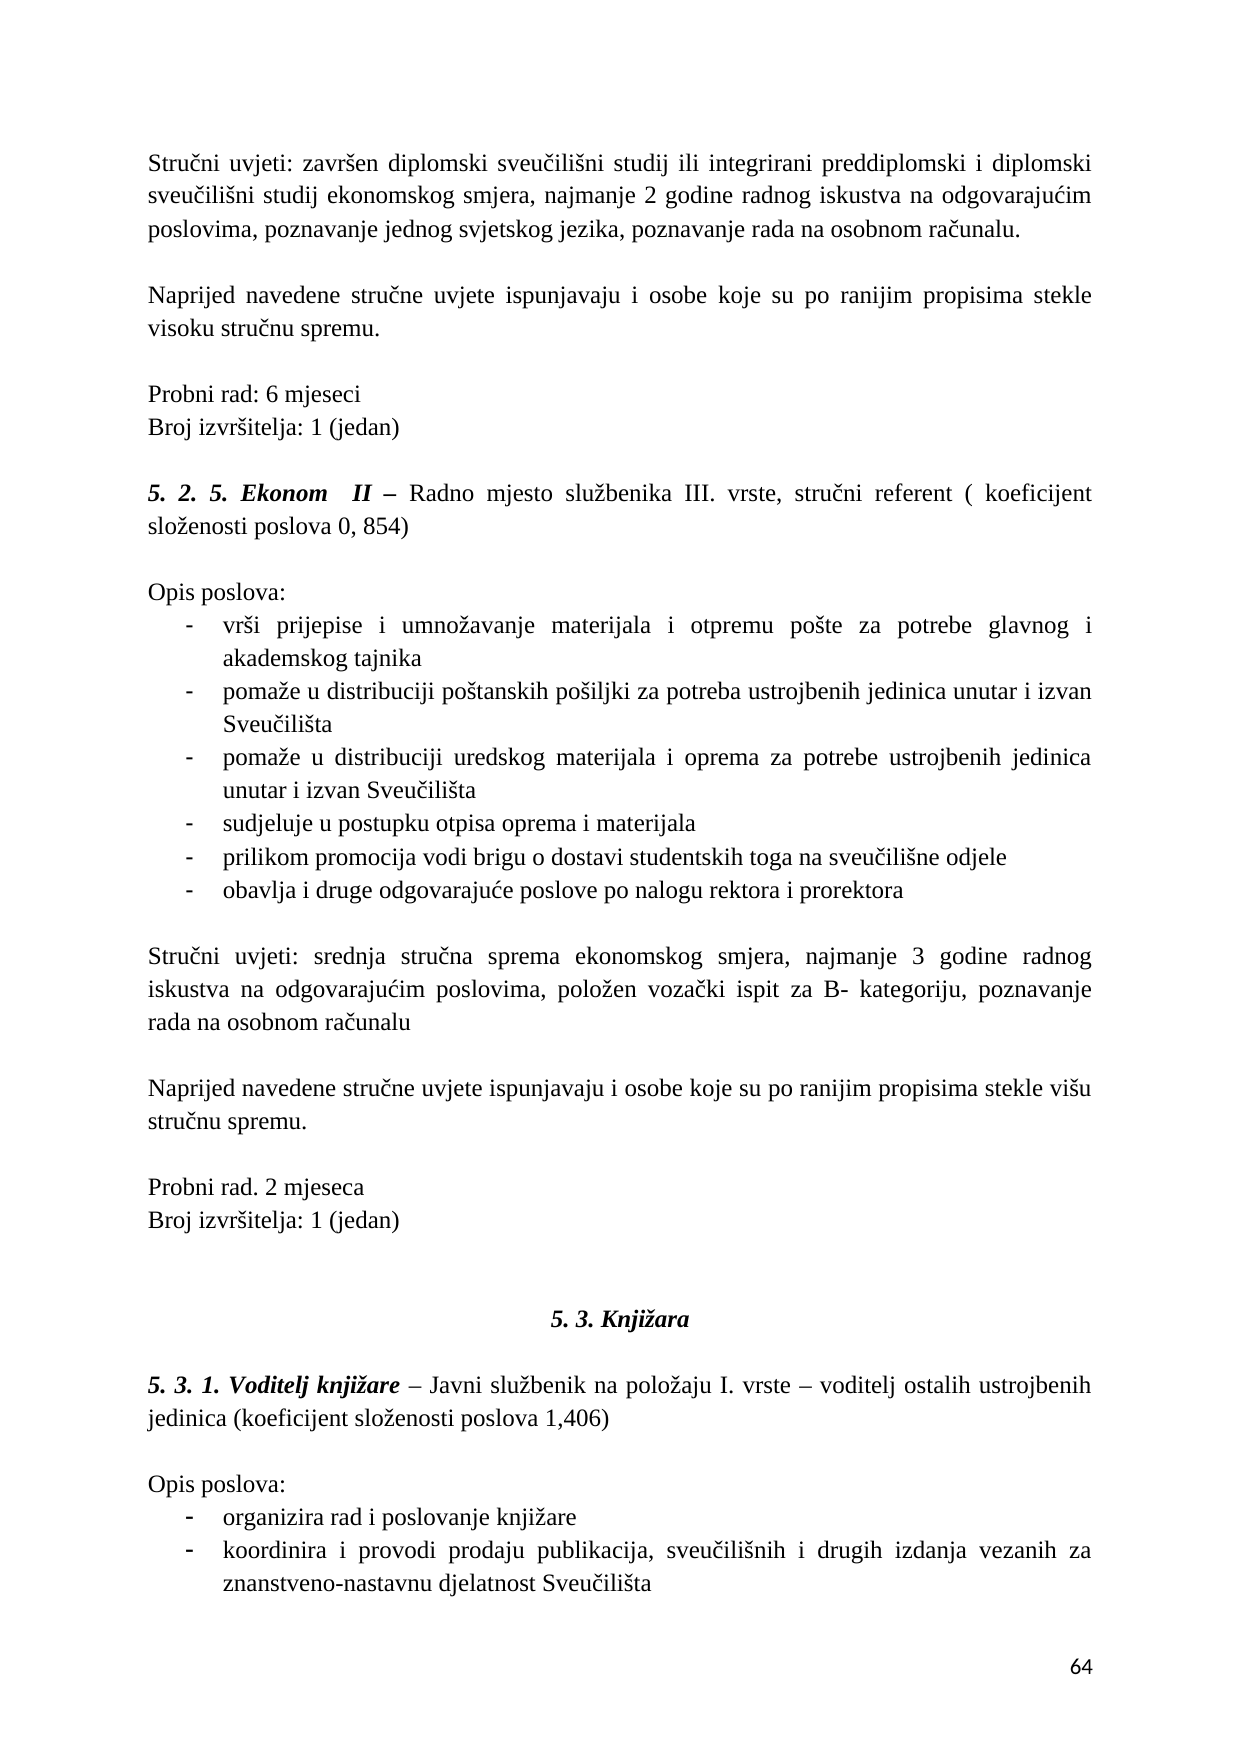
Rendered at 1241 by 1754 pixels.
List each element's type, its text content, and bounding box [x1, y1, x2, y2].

text Stručni uvjeti: srednja stručna sprema ekonomskog smjera, najmanje 3 godine radnog iskustva na odgovarajućim poslovima, položen vozački ispit za B- kategoriju, poznavanje rada na osobnom računalu [148, 941, 1093, 1036]
text Probni rad: 6 mjeseci [148, 379, 1093, 407]
list prilikom promocija vodi brigu o dostavi studentskih toga na sveučilišne odjele [185, 841, 1093, 870]
text Naprijed navedene stručne uvjete ispunjavaju i osobe koje su po ranijim propisima stekle visoku stručnu spremu. [148, 280, 1093, 341]
list pomaže u distribuciji uredskog materijala i oprema za potrebe ustrojbenih jedinica unutar i izvan Sveučilišta [185, 742, 1093, 804]
text Broj izvršitelja: 1 (jedan) [148, 412, 1093, 441]
text Opis poslova: [148, 577, 1093, 606]
text 5. 3. 1. Voditelj knjižare – Javni službenik na položaju I. vrste – voditelj ostalih ustrojbenih jedinica (koeficijent složenosti poslova 1,406) [148, 1370, 1093, 1432]
list sudjeluje u postupku otpisa oprema i materijala [185, 808, 1093, 837]
text Probni rad. 2 mjeseca [148, 1172, 1093, 1201]
list obavlja i druge odgovarajuće poslove po nalogu rektora i prorektora [185, 874, 1093, 903]
text 5. 3. Knjižara [148, 1304, 1093, 1333]
text Stručni uvjeti: završen diplomski sveučilišni studij ili integrirani preddiplomski i diplomski sveučilišni studij ekonomskog smjera, najmanje 2 godine radnog iskustva na odgovarajućim poslovima, poznavanje jednog svjetskog jezika, poznavanje rada na osobnom računalu. [148, 148, 1093, 242]
list organizira rad i poslovanje knjižare [185, 1502, 1093, 1531]
list pomaže u distribuciji poštanskih pošiljki za potreba ustrojbenih jedinica unutar i izvan Sveučilišta [185, 676, 1093, 738]
text 5. 2. 5. Ekonom II – Radno mjesto službenika III. vrste, stručni referent ( koeficijent složenosti poslova 0, 854) [148, 478, 1093, 539]
text Naprijed navedene stručne uvjete ispunjavaju i osobe koje su po ranijim propisima stekle višu stručnu spremu. [148, 1073, 1093, 1134]
list vrši prijepise i umnožavanje materijala i otpremu pošte za potrebe glavnog i akademskog tajnika [185, 610, 1093, 672]
list koordinira i provodi prodaju publikacija, sveučilišnih i drugih izdanja vezanih za znanstveno-nastavnu djelatnost Sveučilišta [185, 1535, 1093, 1597]
text Opis poslova: [148, 1469, 1093, 1498]
text Broj izvršitelja: 1 (jedan) [148, 1205, 1093, 1234]
